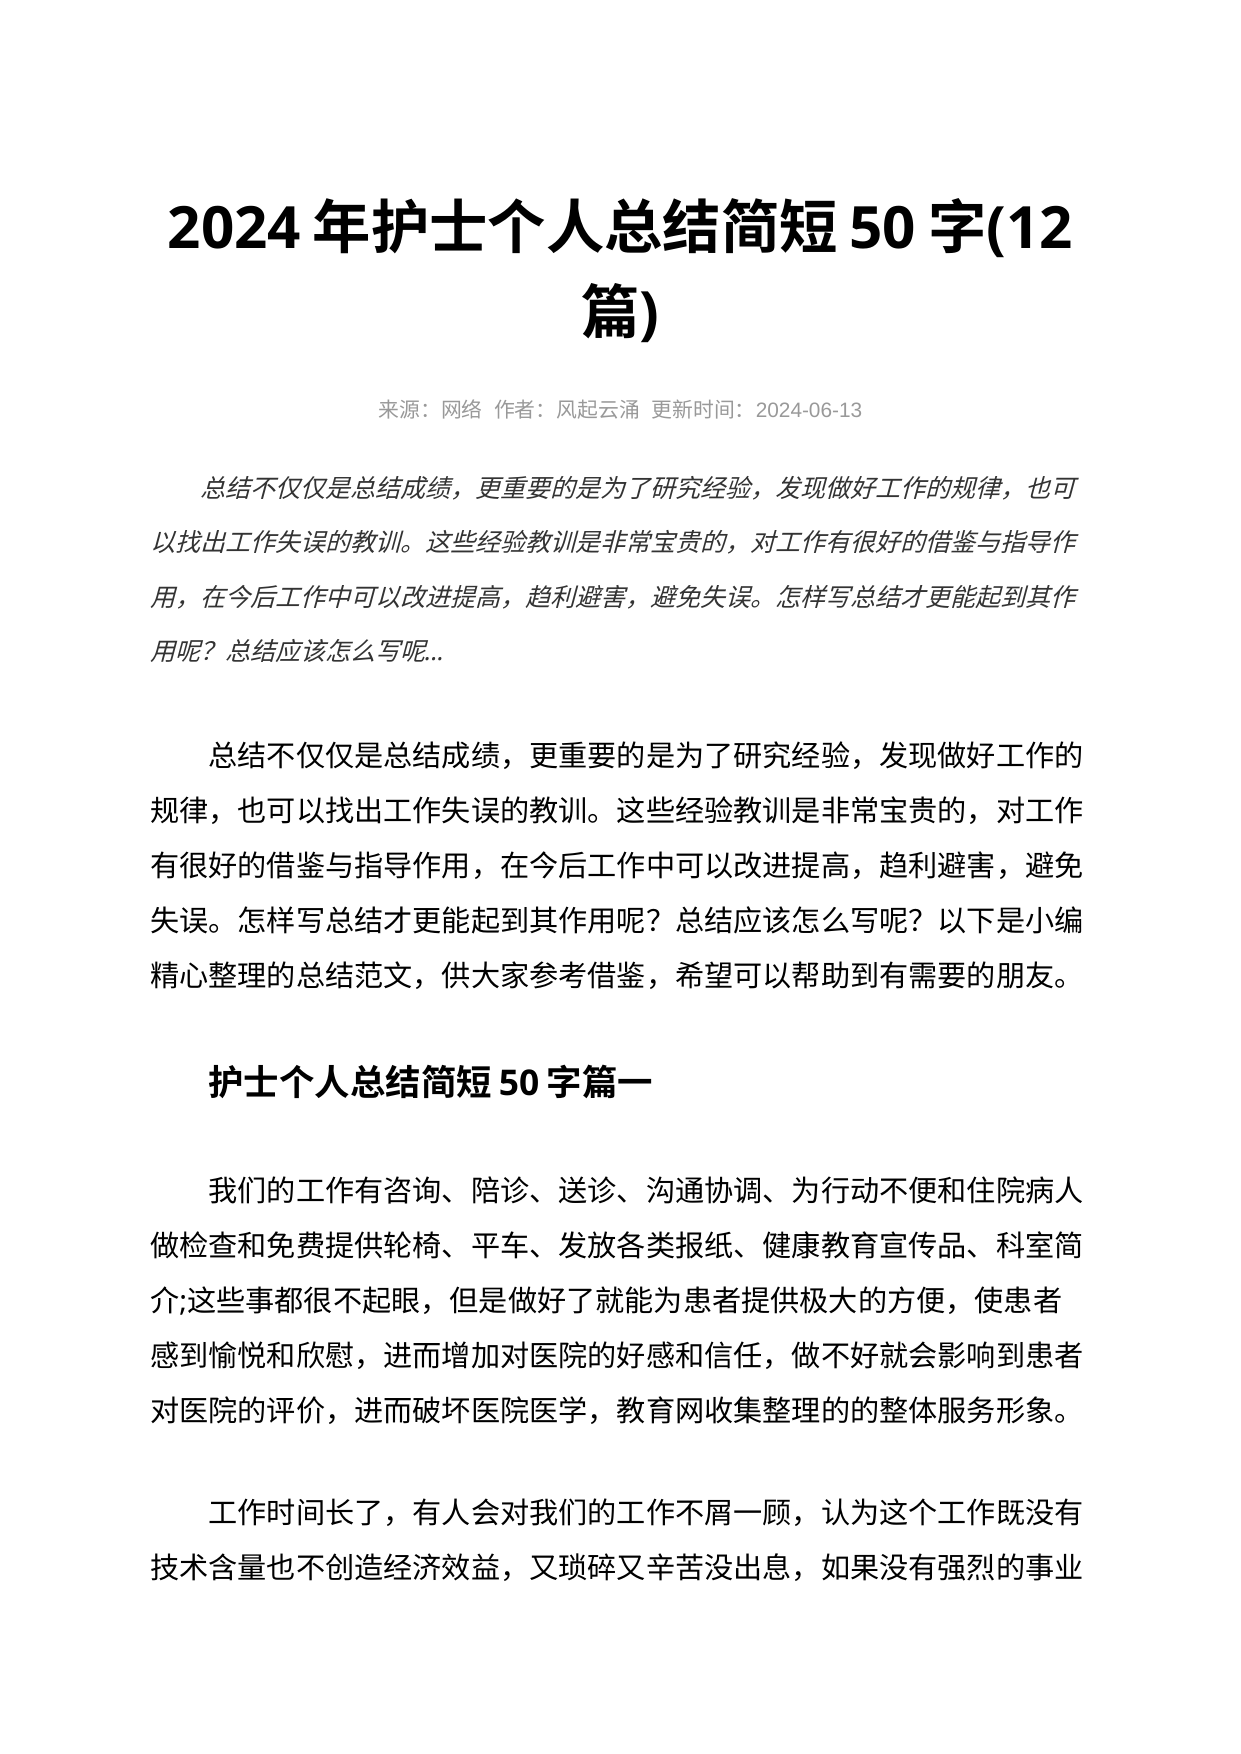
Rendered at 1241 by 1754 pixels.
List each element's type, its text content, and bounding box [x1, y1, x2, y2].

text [150, 1489, 1090, 1586]
text 总结不仅仅是总结成绩，更重要的是为了研究经验，发现做好工作的规律，也可以找出工作失误的教训。这些经验教训是非常宝贵的，对工作有很好的借鉴与指导作用，在今后工作中可以改进提高，趋利避害，避免失误。怎样写总结才更能起到其作用呢？总结应该怎么写呢... [150, 468, 1090, 668]
text 来源：网络 作者：风起云涌 更新时间：2024-06-13 [150, 398, 1090, 422]
text 总结不仅仅是总结成绩，更重要的是为了研究经验，发现做好工作的规律，也可以找出工作失误的教训。这些经验教训是非常宝贵的，对工作有很好的借鉴与指导作用，在今后工作中可以改进提高，趋利避害，避免失误。怎样写总结才更能起到其作用呢？总结应该怎么写呢？以下是小编精心整理的总结范文，供大家参考借鉴，希望可以帮助到有需要的朋友。 [150, 733, 1090, 995]
text 护士个人总结简短50字篇一 [150, 1054, 1090, 1106]
subtitle 2024年护士个人总结简短50字(12篇) [150, 181, 1090, 351]
text 我们的工作有咨询、陪诊、送诊、沟通协调、为行动不便和住院病人做检查和免费提供轮椅、平车、发放各类报纸、健康教育宣传品、科室简介;这些事都很不起眼，但是做好了就能为患者提供极大的方便，使患者感到愉悦和欣慰，进而增加对医院的好感和信任，做不好就会影响到患者对医院的评价，进而破坏医院医学，教育网收集整理的的整体服务形象。 [150, 1168, 1090, 1430]
